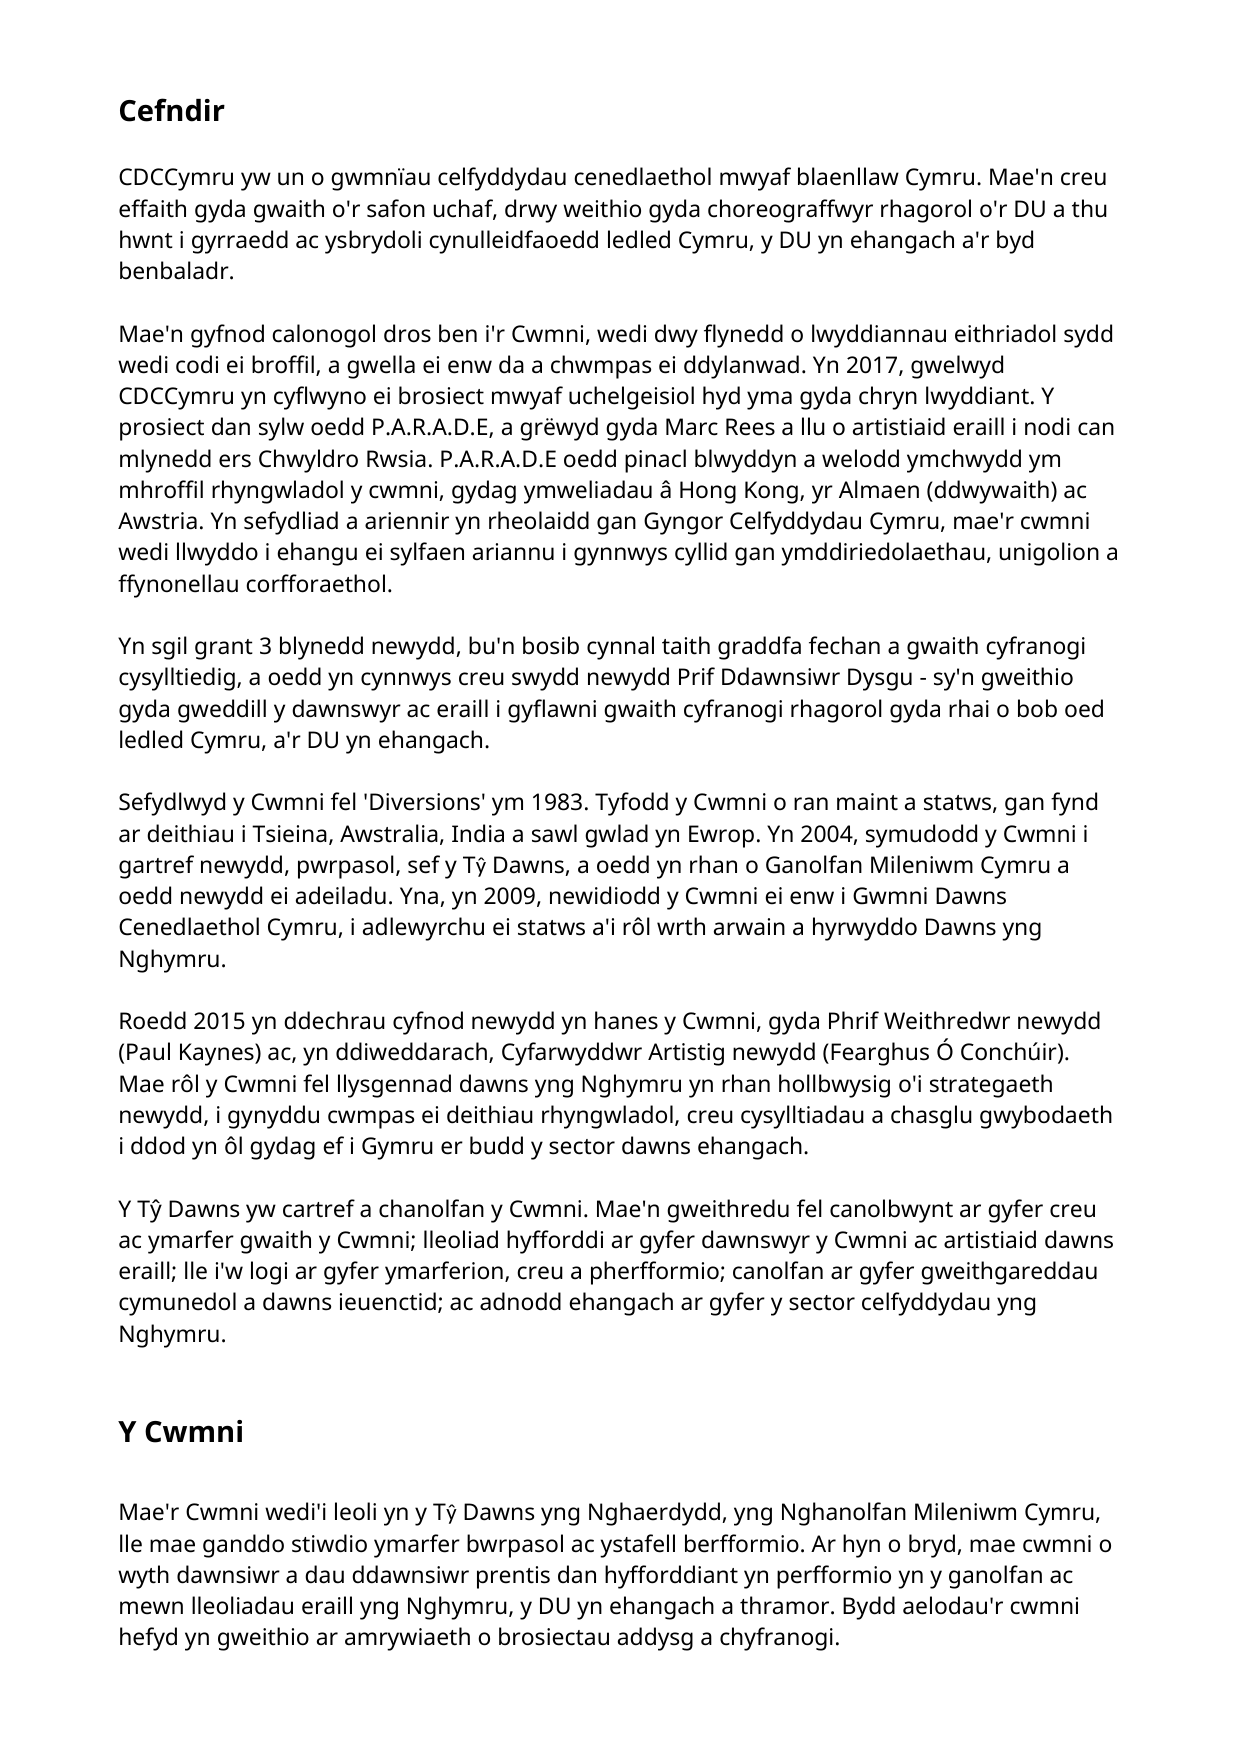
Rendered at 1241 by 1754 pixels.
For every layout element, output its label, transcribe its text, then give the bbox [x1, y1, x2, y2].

text Yn sgil grant 3 blynedd newydd, bu'n bosib cynnal taith graddfa fechan a gwaith cyfranogi cysylltiedig, a oedd yn cynnwys creu swydd newydd Prif Ddawnsiwr Dysgu - sy'n gweithio gyda gweddill y dawnswyr ac eraill i gyflawni gwaith cyfranogi rhagorol gyda rhai o bob oed ledled Cymru, a'r DU yn ehangach. [118, 630, 1122, 755]
text Cefndir [118, 90, 1122, 130]
text Mae'r Cwmni wedi'i leoli yn y Tŷ Dawns yng Nghaerdydd, yng Nghanolfan Mileniwm Cymru, lle mae ganddo stiwdio ymarfer bwrpasol ac ystafell berfformio. Ar hyn o bryd, mae cwmni o wyth dawnsiwr a dau ddawnsiwr prentis dan hyfforddiant yn perfformio yn y ganolfan ac mewn lleoliadau eraill yng Nghymru, y DU yn ehangach a thramor. Bydd aelodau'r cwmni hefyd yn gweithio ar amrywiaeth o brosiectau addysg a chyfranogi. [118, 1496, 1122, 1653]
text Y Cwmni [118, 1411, 1122, 1451]
text Mae'n gyfnod calonogol dros ben i'r Cwmni, wedi dwy flynedd o lwyddiannau eithriadol sydd wedi codi ei broffil, a gwella ei enw da a chwmpas ei ddylanwad. Yn 2017, gwelwyd CDCCymru yn cyflwyno ei brosiect mwyaf uchelgeisiol hyd yma gyda chryn lwyddiant. Y prosiect dan sylw oedd P.A.R.A.D.E, a grëwyd gyda Marc Rees a llu o artistiaid eraill i nodi can mlynedd ers Chwyldro Rwsia. P.A.R.A.D.E oedd pinacl blwyddyn a welodd ymchwydd ym mhroffil rhyngwladol y cwmni, gydag ymweliadau â Hong Kong, yr Almaen (ddwywaith) ac Awstria. Yn sefydliad a ariennir yn rheolaidd gan Gyngor Celfyddydau Cymru, mae'r cwmni wedi llwyddo i ehangu ei sylfaen ariannu i gynnwys cyllid gan ymddiriedolaethau, unigolion a ffynonellau corfforaethol. [118, 317, 1122, 599]
text Y Tŷ Dawns yw cartref a chanolfan y Cwmni. Mae'n gweithredu fel canolbwynt ar gyfer creu ac ymarfer gwaith y Cwmni; lleoliad hyfforddi ar gyfer dawnswyr y Cwmni ac artistiaid dawns eraill; lle i'w logi ar gyfer ymarferion, creu a pherfformio; canolfan ar gyfer gweithgareddau cymunedol a dawns ieuenctid; ac adnodd ehangach ar gyfer y sector celfyddydau yng Nghymru. [118, 1192, 1122, 1349]
text Sefydlwyd y Cwmni fel 'Diversions' ym 1983. Tyfodd y Cwmni o ran maint a statws, gan fynd ar deithiau i Tsieina, Awstralia, India a sawl gwlad yn Ewrop. Yn 2004, symudodd y Cwmni i gartref newydd, pwrpasol, sef y Tŷ Dawns, a oedd yn rhan o Ganolfan Mileniwm Cymru a oedd newydd ei adeiladu. Yna, yn 2009, newidiodd y Cwmni ei enw i Gwmni Dawns Cenedlaethol Cymru, i adlewyrchu ei statws a'i rôl wrth arwain a hyrwyddo Dawns yng Nghymru. [118, 786, 1122, 974]
text CDCCymru yw un o gwmnïau celfyddydau cenedlaethol mwyaf blaenllaw Cymru. Mae'n creu effaith gyda gwaith o'r safon uchaf, drwy weithio gyda choreograffwyr rhagorol o'r DU a thu hwnt i gyrraedd ac ysbrydoli cynulleidfaoedd ledled Cymru, y DU yn ehangach a'r byd benbaladr. [118, 161, 1122, 286]
text Roedd 2015 yn ddechrau cyfnod newydd yn hanes y Cwmni, gyda Phrif Weithredwr newydd (Paul Kaynes) ac, yn ddiweddarach, Cyfarwyddwr Artistig newydd (Fearghus Ó Conchúir). Mae rôl y Cwmni fel llysgennad dawns yng Nghymru yn rhan hollbwysig o'i strategaeth newydd, i gynyddu cwmpas ei deithiau rhyngwladol, creu cysylltiadau a chasglu gwybodaeth i ddod yn ôl gydag ef i Gymru er budd y sector dawns ehangach. [118, 1005, 1122, 1161]
